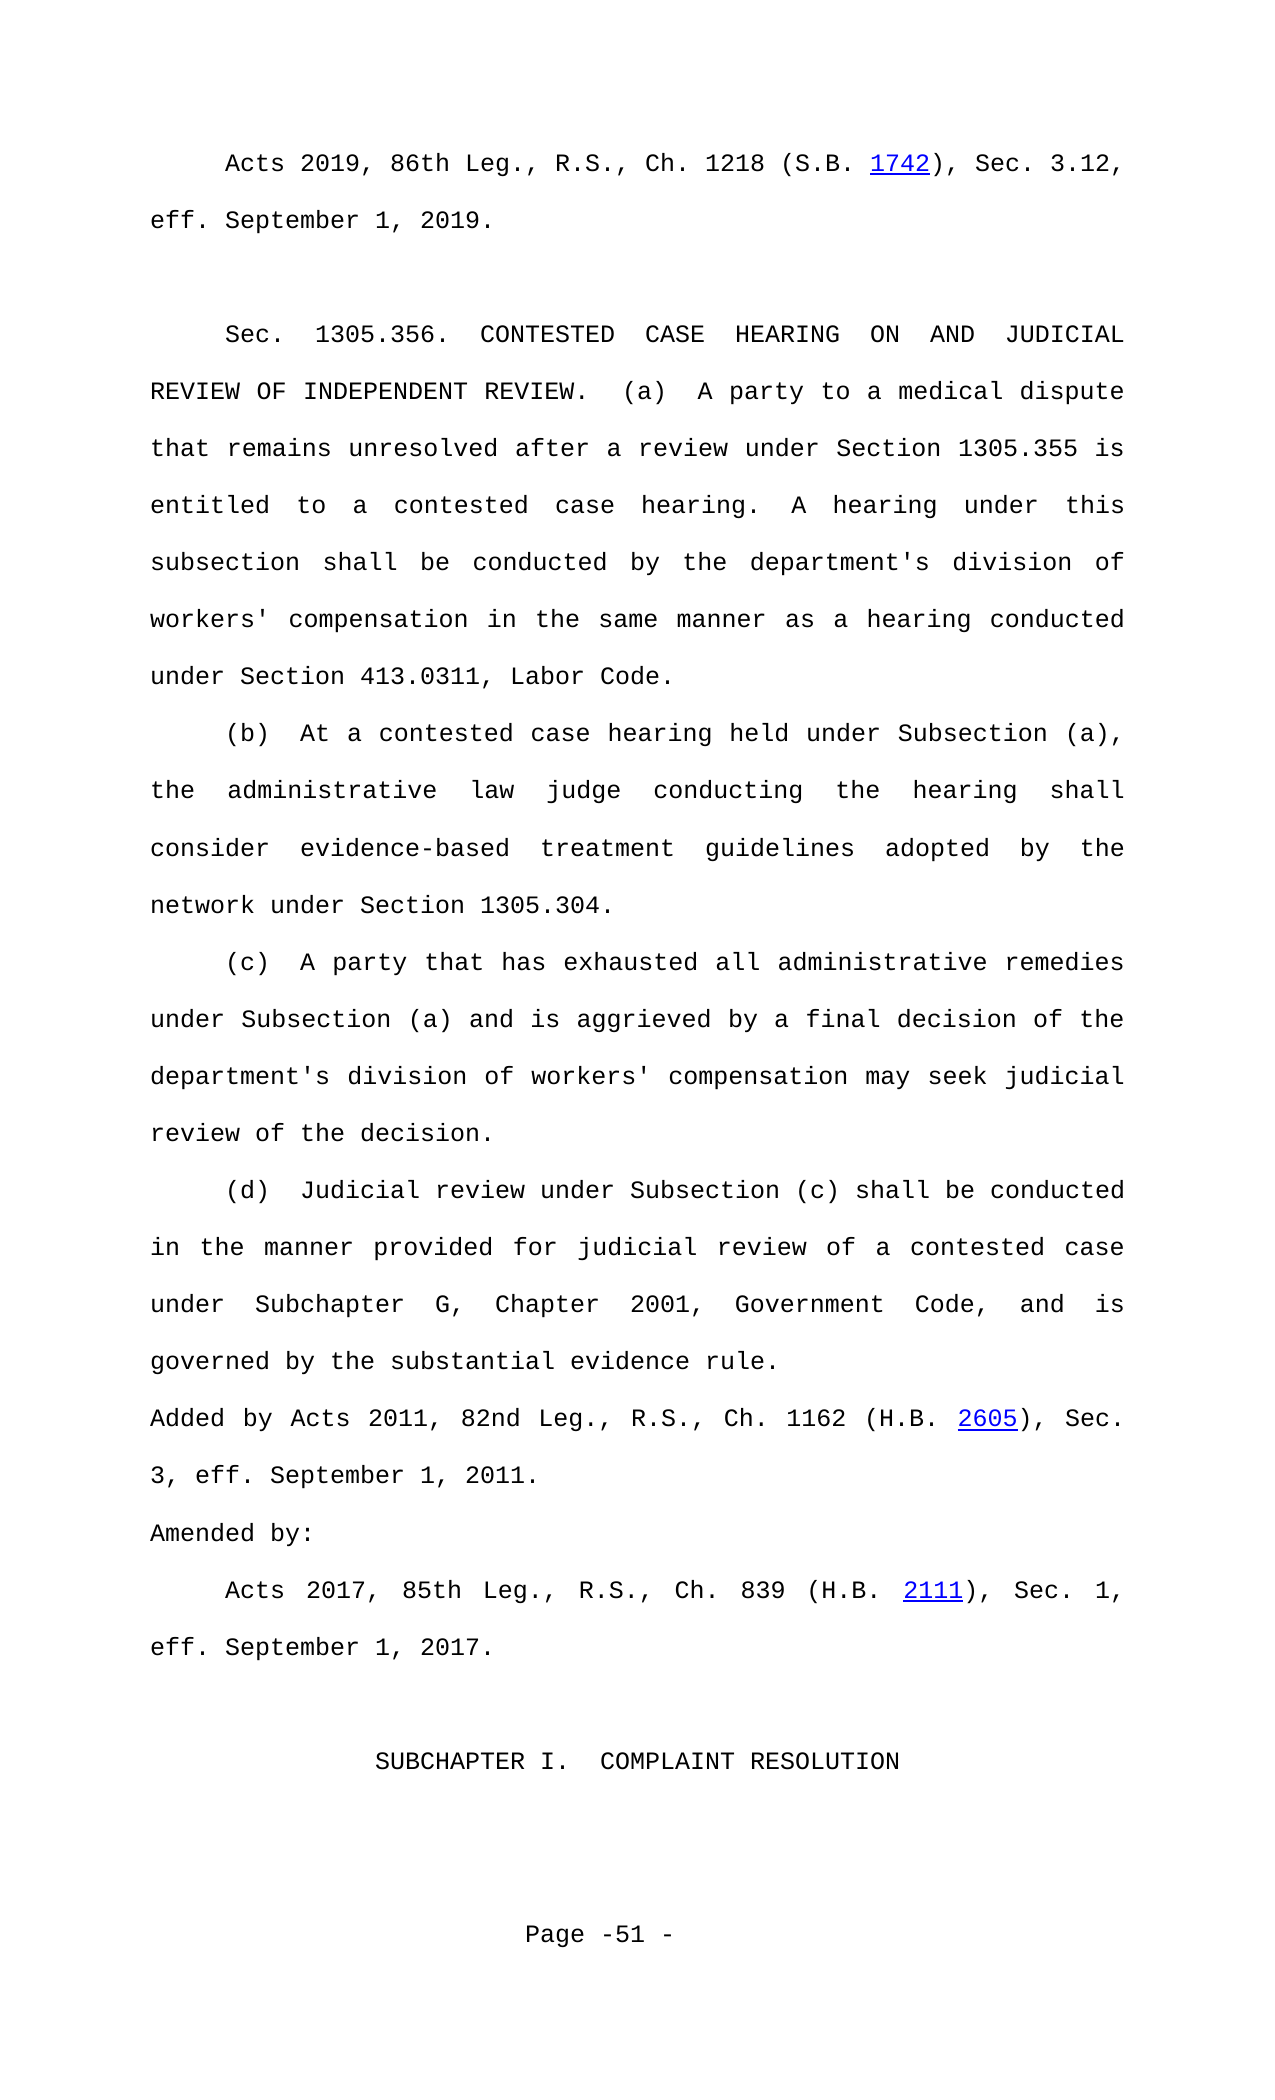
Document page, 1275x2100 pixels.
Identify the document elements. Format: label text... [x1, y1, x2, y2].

text Amended by: [150, 1520, 1125, 1548]
text Sec. 1305.356. CONTESTED CASE HEARING ON AND JUDICIAL REVIEW OF INDEPENDENT REVIEW. (a) A party to a medical dispute that remains unresolved after a review under Section 1305.355 is entitled to a contested case hearing. A hearing under this subsection shall be conducted by the department's division of workers' compensation in the same manner as a hearing conducted under Section 413.0311, Labor Code. [150, 321, 1125, 692]
text Acts 2017, 85th Leg., R.S., Ch. 839 (H.B. 2111), Sec. 1, eff. September 1, 2017. [150, 1577, 1125, 1663]
text (d) Judicial review under Subsection (c) shall be conducted in the manner provided for judicial review of a contested case under Subchapter G, Chapter 2001, Government Code, and is governed by the substantial evidence rule. [150, 1177, 1125, 1377]
text SUBCHAPTER I. COMPLAINT RESOLUTION [150, 1748, 1125, 1777]
text Added by Acts 2011, 82nd Leg., R.S., Ch. 1162 (H.B. 2605), Sec. 3, eff. September 1, 2011. [150, 1406, 1125, 1491]
text Acts 2019, 86th Leg., R.S., Ch. 1218 (S.B. 1742), Sec. 3.12, eff. September 1, 2019. [150, 150, 1125, 236]
text (b) At a contested case hearing held under Subsection (a), the administrative law judge conducting the hearing shall consider evidence-based treatment guidelines adopted by the network under Section 1305.304. [150, 721, 1125, 921]
text (c) A party that has exhausted all administrative remedies under Subsection (a) and is aggrieved by a final decision of the department's division of workers' compensation may seek judicial review of the decision. [150, 949, 1125, 1149]
